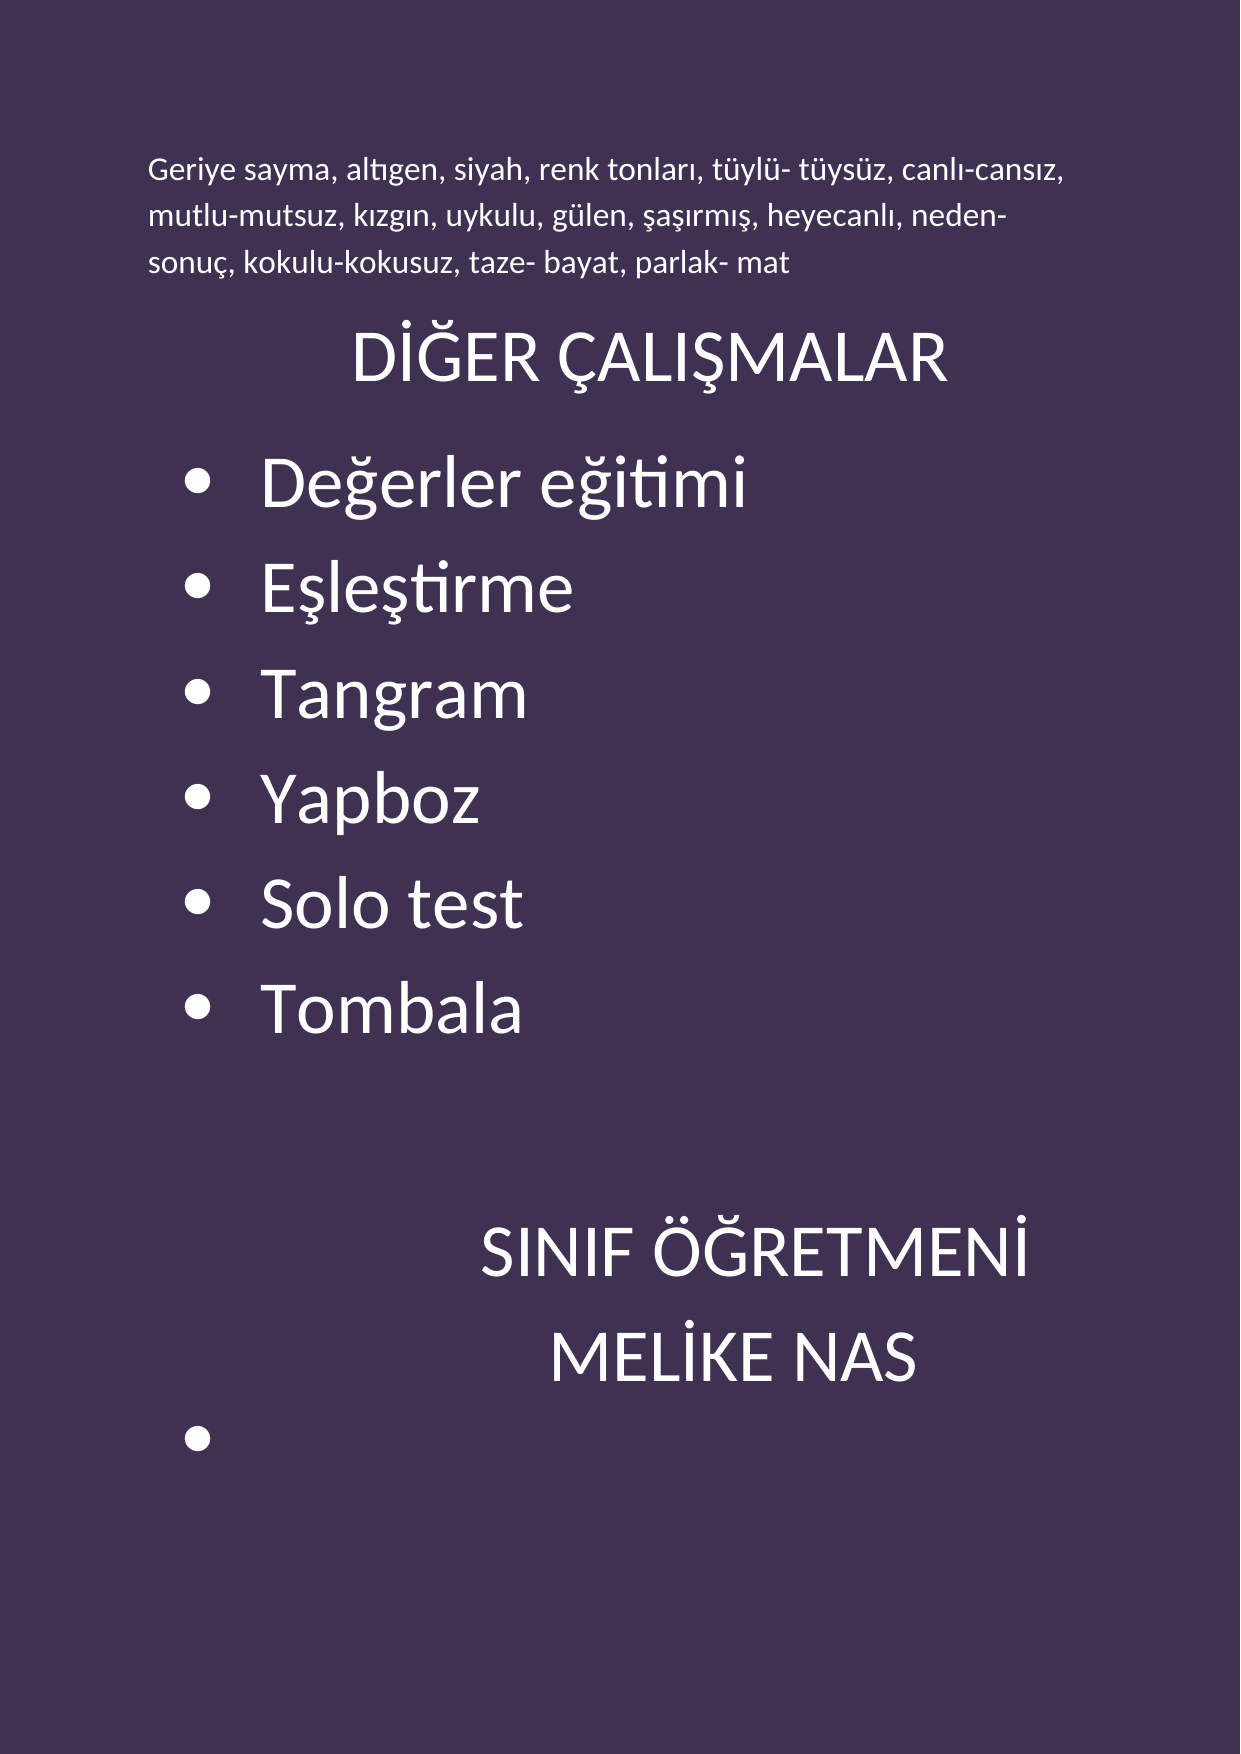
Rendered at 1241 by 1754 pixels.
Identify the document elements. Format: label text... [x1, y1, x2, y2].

list Tombala [185, 961, 1093, 1052]
text DİĞER ÇALIŞMALAR [148, 309, 1093, 400]
list SINIF ÖĞRETMENİ [260, 1203, 1093, 1295]
list MELİKE NAS [260, 1309, 1093, 1400]
list Eşleştirme [185, 540, 1093, 632]
list Tangram [185, 645, 1093, 737]
list Yapboz [185, 750, 1093, 842]
text Geriye sayma, altıgen, siyah, renk tonları, tüylü- tüysüz, canlı-cansız, mutlu-mutsuz, kızgın, uykulu, gülen, şaşırmış, heyecanlı, neden-sonuç, kokulu-kokusuz, taze- bayat, parlak- mat [148, 148, 1093, 282]
list Değerler eğitimi [185, 435, 1093, 526]
list Solo test [185, 856, 1093, 947]
